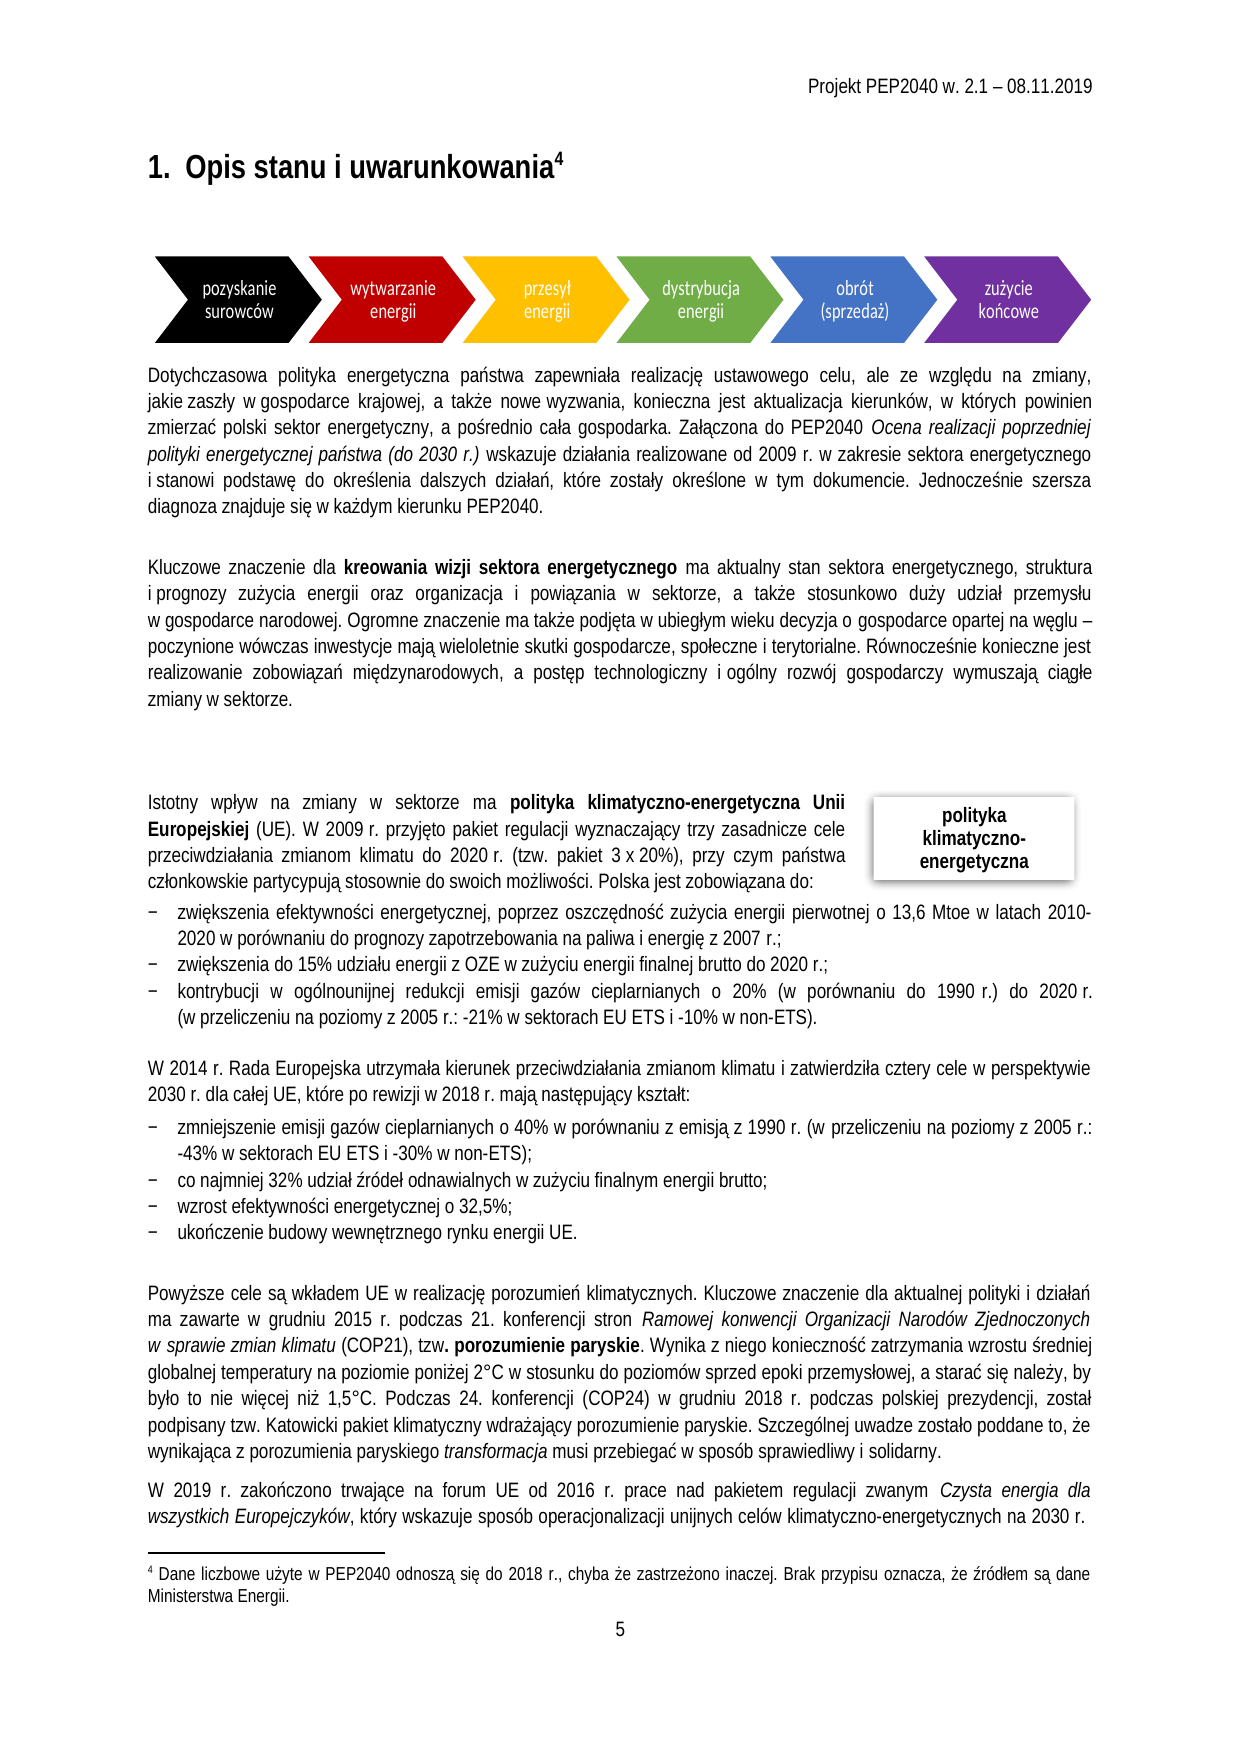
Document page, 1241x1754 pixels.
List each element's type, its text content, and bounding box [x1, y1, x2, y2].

subtitle Opis stanu i uwarunkowania [148, 148, 1093, 186]
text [148, 1478, 1093, 1528]
text Istotny wpływ na zmiany w sektorze ma polityka klimatyczno-energetyczna Unii Europejskiej (UE). W 2009 r. przyjęto pakiet regulacji wyznaczający trzy zasadnicze cele przeciwdziałania zmianom klimatu do 2020 r. (tzw. pakiet 3 x 20%), przy czym państwa członkowskie partycypują stosownie do swoich możliwości. Polska jest zobowiązana do: [148, 790, 1093, 893]
list co najmniej 32% udział źródeł odnawialnych w zużyciu finalnym energii brutto; [148, 1168, 1093, 1192]
text Dotychczasowa polityka energetyczna państwa zapewniała realizację ustawowego celu, ale ze względu na zmiany, jakie zaszły w gospodarce krajowej, a także nowe wyzwania, konieczna jest aktualizacja kierunków, w których powinien zmierzać polski sektor energetyczny, a pośrednio cała gospodarka. Załączona do PEP2040 Ocena realizacji poprzedniej polityki energetycznej państwa (do 2030 r.) wskazuje działania realizowane od 2009 r. w zakresie sektora energetycznego i stanowi podstawę do określenia dalszych działań, które zostały określone w tym dokumencie. Jednocześnie szersza diagnoza znajduje się w każdym kierunku PEP2040. [148, 363, 1093, 518]
text W 2014 r. Rada Europejska utrzymała kierunek przeciwdziałania zmianom klimatu i zatwierdziła cztery cele w perspektywie 2030 r. dla całej UE, które po rewizji w 2018 r. mają następujący kształt: [148, 1056, 1093, 1106]
text Powyższe cele są wkładem UE w realizację porozumień klimatycznych. Kluczowe znaczenie dla aktualnej polityki i działań ma zawarte w grudniu 2015 r. podczas 21. konferencji stron Ramowej konwencji Organizacji Narodów Zjednoczonych w sprawie zmian klimatu (COP21), tzw. porozumienie paryskie. Wynika z niego konieczność zatrzymania wzrostu średniej globalnej temperatury na poziomie poniżej 2°C w stosunku do poziomów sprzed epoki przemysłowej, a starać się należy, by było to nie więcej niż 1,5°C. Podczas 24. konferencji (COP24) w grudniu 2018 r. podczas polskiej prezydencji, został podpisany tzw. Katowicki pakiet klimatyczny wdrażający porozumienie paryskie. Szczególnej uwadze zostało poddane to, że wynikająca z porozumienia paryskiego transformacja musi przebiegać w sposób sprawiedliwy i solidarny. [148, 1281, 1093, 1463]
list zwiększenia efektywności energetycznej, poprzez oszczędność zużycia energii pierwotnej o 13,6 Mtoe w latach 2010-2020 w porównaniu do prognozy zapotrzebowania na paliwa i energię z 2007 r.; [148, 900, 1093, 950]
list kontrybucji w ogólnounijnej redukcji emisji gazów cieplarnianych o 20% (w porównaniu do 1990 r.) do 2020 r. (w przeliczeniu na poziomy z 2005 r.: -21% w sektorach EU ETS i -10% w non-ETS). [148, 979, 1093, 1029]
text Kluczowe znaczenie dla kreowania wizji sektora energetycznego ma aktualny stan sektora energetycznego, struktura i prognozy zużycia energii oraz organizacja i powiązania w sektorze, a także stosunkowo duży udział przemysłu w gospodarce narodowej. Ogromne znaczenie ma także podjęta w ubiegłym wieku decyzja o gospodarce opartej na węglu – poczynione wówczas inwestycje mają wieloletnie skutki gospodarcze, społeczne i terytorialne. Równocześnie konieczne jest realizowanie zobowiązań międzynarodowych, a postęp technologiczny i ogólny rozwój gospodarczy wymuszają ciągłe zmiany w sektorze. [148, 555, 1093, 711]
list wzrost efektywności energetycznej o 32,5%; [148, 1194, 1093, 1218]
list ukończenie budowy wewnętrznego rynku energii UE. [148, 1220, 1093, 1244]
list zmniejszenie emisji gazów cieplarnianych o 40% w porównaniu z emisją z 1990 r. (w przeliczeniu na poziomy z 2005 r.: -43% w sektorach EU ETS i -30% w non-ETS); [148, 1115, 1093, 1165]
list zwiększenia do 15% udziału energii z OZE w zużyciu energii finalnej brutto do 2020 r.; [148, 952, 1093, 976]
